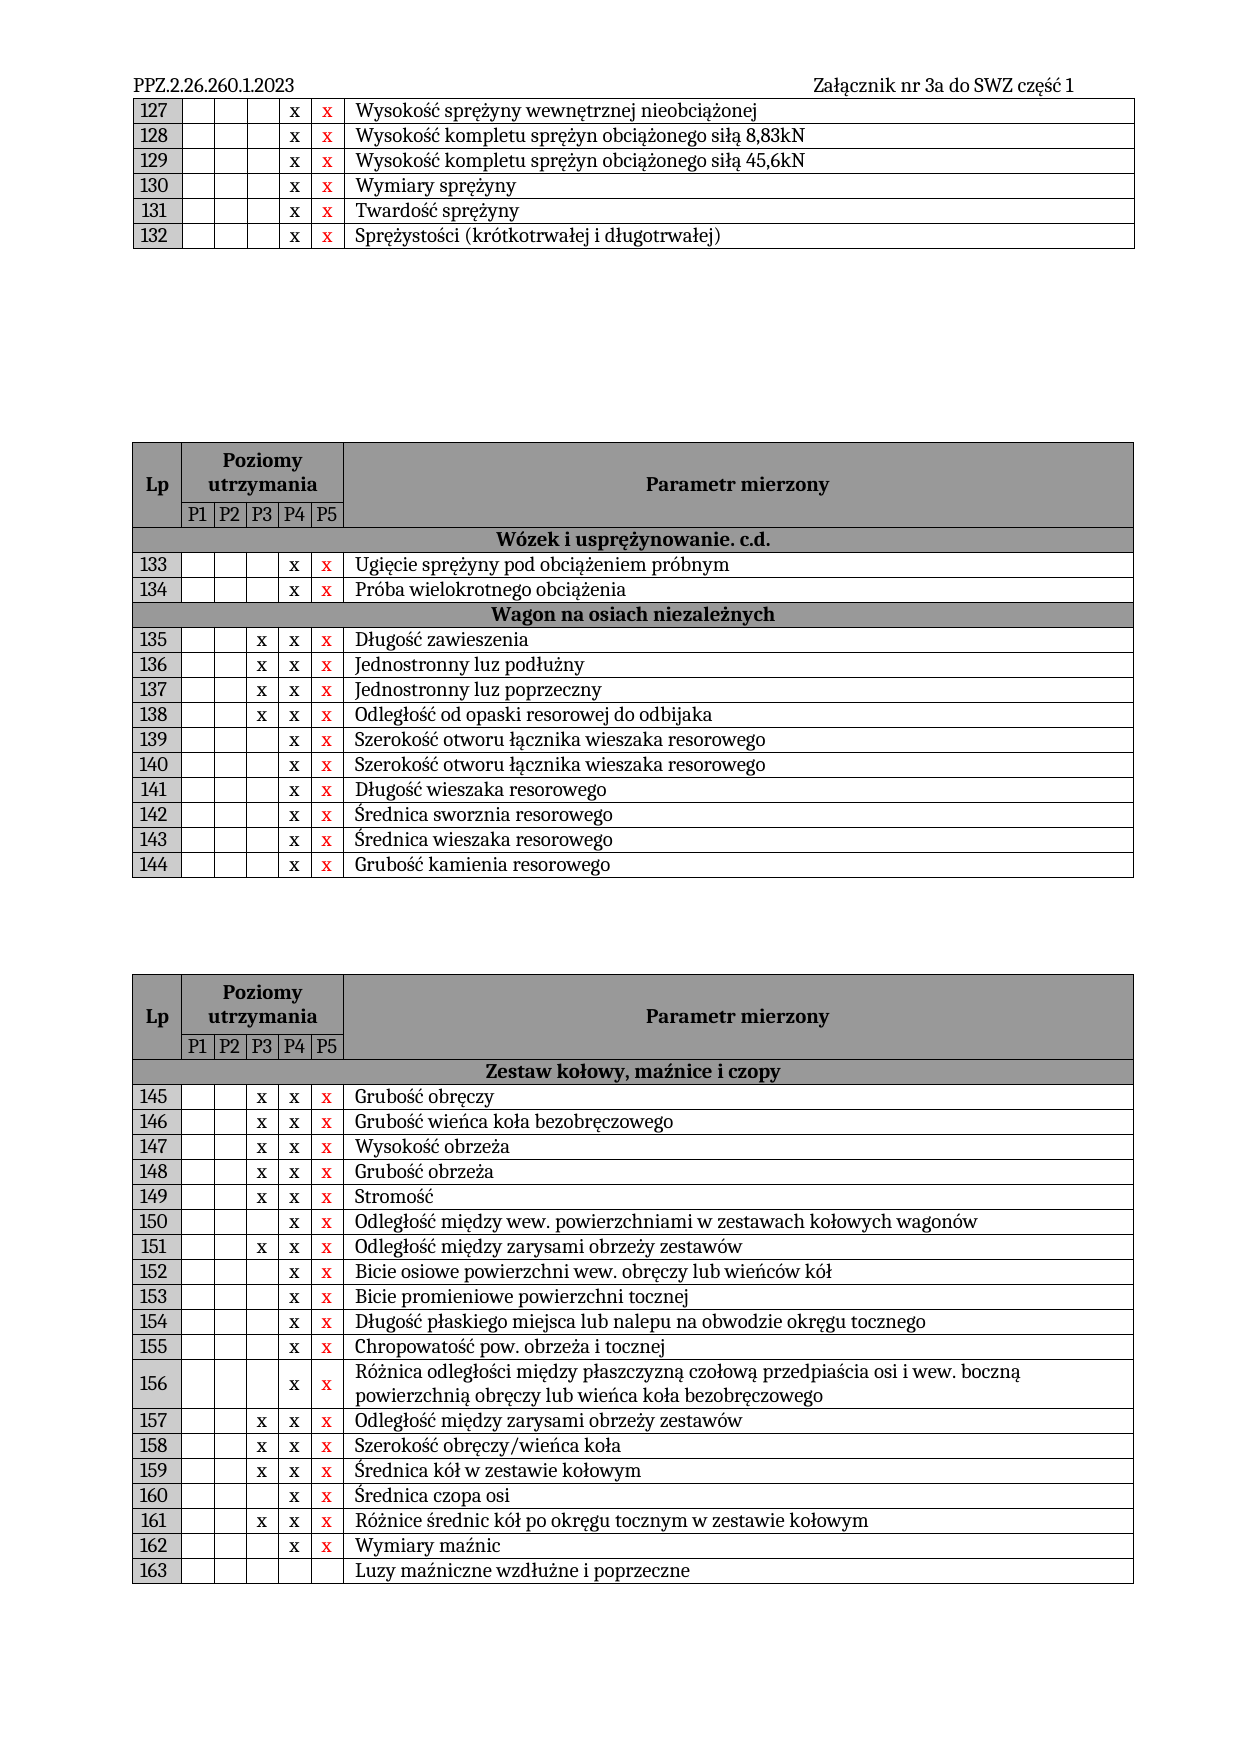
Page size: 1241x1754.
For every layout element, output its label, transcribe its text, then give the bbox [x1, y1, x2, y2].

table_cell [248, 174, 279, 198]
table_cell [215, 124, 247, 148]
table_cell [182, 653, 214, 677]
table_cell [182, 1335, 214, 1359]
table_cell P4 [279, 1035, 311, 1059]
table_cell [182, 1434, 214, 1458]
table_cell Długość płaskiego miejsca lub nalepu na obwodzie okręgu tocznego [344, 1310, 1133, 1334]
table_cell 130 [134, 174, 182, 198]
table_cell [182, 1135, 214, 1159]
table_cell [183, 149, 214, 173]
table_cell [247, 553, 278, 577]
table_cell 155 [133, 1335, 181, 1359]
table_cell [248, 224, 279, 248]
table_cell Odległość między zarysami obrzeży zestawów [344, 1235, 1133, 1259]
table_cell x [247, 1459, 278, 1483]
table_cell x [279, 1110, 311, 1134]
table_cell [247, 1360, 278, 1408]
table_cell x [312, 803, 343, 827]
table_cell [247, 1534, 278, 1558]
table_cell P1 [182, 503, 214, 527]
table_cell [182, 1160, 214, 1184]
table_cell x [312, 728, 343, 752]
table_cell x [312, 1409, 343, 1433]
table_cell [182, 1534, 214, 1558]
table_cell 154 [133, 1310, 181, 1334]
table_cell 131 [134, 199, 182, 223]
table_cell [182, 628, 214, 652]
table_cell 139 [133, 728, 181, 752]
table_cell Wysokość sprężyny wewnętrznej nieobciążonej [345, 99, 1134, 123]
table_cell 136 [133, 653, 181, 677]
table_cell [182, 678, 214, 702]
table_cell [215, 1285, 246, 1309]
table_cell x [312, 828, 343, 852]
table_cell [215, 703, 246, 727]
table_cell [312, 1559, 343, 1583]
table_cell x [279, 1509, 311, 1533]
table_cell x [312, 1459, 343, 1483]
table_cell x [279, 1135, 311, 1159]
table_cell Wysokość obrzeża [344, 1135, 1133, 1159]
table_cell P5 [312, 503, 343, 527]
table_cell Sprężystości (krótkotrwałej i długotrwałej) [345, 224, 1134, 248]
table_cell Średnica czopa osi [344, 1484, 1133, 1508]
table_cell x [279, 1260, 311, 1284]
table_cell Grubość wieńca koła bezobręczowego [344, 1110, 1133, 1134]
table_cell x [312, 1335, 343, 1359]
table_cell P2 [215, 1035, 246, 1059]
table_cell [215, 1559, 246, 1583]
table_cell x [279, 803, 311, 827]
table_cell 127 [134, 99, 182, 123]
table_header Parametr mierzony [344, 975, 1133, 1059]
table_cell x [312, 1285, 343, 1309]
table_cell [215, 1434, 246, 1458]
table_cell Jednostronny luz poprzeczny [344, 678, 1133, 702]
table_cell x [279, 728, 311, 752]
table_cell x [279, 1434, 311, 1458]
table_cell x [247, 1085, 278, 1109]
table_cell x [279, 1360, 311, 1408]
table_cell x [312, 1235, 343, 1259]
table_cell 160 [133, 1484, 181, 1508]
table_cell x [312, 224, 344, 248]
table_cell [215, 778, 246, 802]
table_cell P5 [312, 1035, 343, 1059]
table_cell [215, 1310, 246, 1334]
table_cell x [312, 753, 343, 777]
table_cell x [280, 124, 311, 148]
table_cell x [312, 553, 343, 577]
table_cell [182, 1185, 214, 1209]
table_cell x [247, 1160, 278, 1184]
table_cell [279, 1559, 311, 1583]
table_header Poziomy utrzymania [182, 975, 343, 1034]
table_cell x [247, 678, 278, 702]
table_cell [215, 728, 246, 752]
table_cell Grubość obrzeża [344, 1160, 1133, 1184]
table_cell x [247, 1509, 278, 1533]
table_cell x [312, 1310, 343, 1334]
table_cell x [247, 1110, 278, 1134]
table_cell 144 [133, 853, 181, 877]
table_cell [182, 1235, 214, 1259]
table_cell x [279, 653, 311, 677]
table_cell [182, 1285, 214, 1309]
table_cell Różnice średnic kół po okręgu tocznym w zestawie kołowym [344, 1509, 1133, 1533]
table_cell Średnica wieszaka resorowego [344, 828, 1133, 852]
table_cell [182, 1559, 214, 1583]
table_cell [247, 578, 278, 602]
table_cell x [279, 1210, 311, 1234]
table_cell x [312, 149, 344, 173]
table_cell [183, 99, 214, 123]
table_cell x [312, 778, 343, 802]
table_cell 159 [133, 1459, 181, 1483]
table_header Poziomy utrzymania [182, 443, 343, 502]
table_cell [182, 578, 214, 602]
table_cell [215, 1484, 246, 1508]
table_cell Wymiary maźnic [344, 1534, 1133, 1558]
table_cell x [279, 1185, 311, 1209]
table_cell [215, 1210, 246, 1234]
table_cell [182, 1085, 214, 1109]
table_cell x [312, 1434, 343, 1458]
table_cell Wymiary sprężyny [345, 174, 1134, 198]
table_cell x [247, 1409, 278, 1433]
table_cell [247, 1310, 278, 1334]
table_cell [248, 149, 279, 173]
table_cell x [247, 628, 278, 652]
table_cell [215, 1185, 246, 1209]
table_cell 146 [133, 1110, 181, 1134]
table_cell [247, 1335, 278, 1359]
table_cell Chropowatość pow. obrzeża i tocznej [344, 1335, 1133, 1359]
table_cell Luzy maźniczne wzdłużne i poprzeczne [344, 1559, 1133, 1583]
table_cell x [279, 1285, 311, 1309]
table_cell [182, 728, 214, 752]
table_cell x [279, 828, 311, 852]
table_cell Jednostronny luz podłużny [344, 653, 1133, 677]
table_cell 140 [133, 753, 181, 777]
table_cell Grubość obręczy [344, 1085, 1133, 1109]
table_cell Twardość sprężyny [345, 199, 1134, 223]
table_cell x [312, 853, 343, 877]
table_cell Długość zawieszenia [344, 628, 1133, 652]
table_cell x [280, 99, 311, 123]
table_cell x [312, 124, 344, 148]
table_cell Szerokość otworu łącznika wieszaka resorowego [344, 753, 1133, 777]
table_cell x [279, 553, 311, 577]
table_cell 129 [134, 149, 182, 173]
table_cell [247, 753, 278, 777]
table_cell [215, 678, 246, 702]
table_cell x [312, 1534, 343, 1558]
table_cell x [312, 1509, 343, 1533]
table_cell 163 [133, 1559, 181, 1583]
table_cell [183, 199, 214, 223]
table_cell [215, 174, 247, 198]
table_cell Zestaw kołowy, maźnice i czopy [133, 1060, 1133, 1084]
table_cell 156 [133, 1360, 181, 1408]
table_cell P3 [247, 503, 278, 527]
table_cell x [280, 224, 311, 248]
table_cell x [247, 703, 278, 727]
table_cell [182, 703, 214, 727]
table_cell x [279, 1235, 311, 1259]
table_cell [215, 1235, 246, 1259]
table_cell [215, 99, 247, 123]
table_cell Średnica sworznia resorowego [344, 803, 1133, 827]
table_cell Różnica odległości między płaszczyzną czołową przedpiaścia osi i wew. boczną powierzchnią obręczy lub wieńca koła bezobręczowego [344, 1360, 1133, 1408]
table_cell x [279, 753, 311, 777]
table_cell [215, 1335, 246, 1359]
table_cell [215, 1260, 246, 1284]
table_cell x [279, 1310, 311, 1334]
table_cell Długość wieszaka resorowego [344, 778, 1133, 802]
table_cell [215, 1409, 246, 1433]
table_cell 149 [133, 1185, 181, 1209]
table_cell [215, 803, 246, 827]
table_cell [215, 553, 246, 577]
table_cell x [247, 1135, 278, 1159]
table_cell Wysokość kompletu sprężyn obciążonego siłą 45,6kN [345, 149, 1134, 173]
table_cell Odległość między zarysami obrzeży zestawów [344, 1409, 1133, 1433]
table_cell x [312, 1160, 343, 1184]
table_cell [215, 853, 246, 877]
table_cell [247, 1285, 278, 1309]
table_cell x [312, 199, 344, 223]
table_cell [183, 174, 214, 198]
table_cell [215, 628, 246, 652]
table_cell [182, 828, 214, 852]
table_cell x [312, 1185, 343, 1209]
table_cell Stromość [344, 1185, 1133, 1209]
table_cell P3 [247, 1035, 278, 1059]
table_cell 157 [133, 1409, 181, 1433]
table_cell x [279, 1085, 311, 1109]
table_cell x [279, 778, 311, 802]
table_cell P1 [182, 1035, 214, 1059]
table_cell [215, 578, 246, 602]
table_cell [215, 149, 247, 173]
table_cell x [279, 628, 311, 652]
table_cell x [279, 1409, 311, 1433]
table_cell [215, 224, 247, 248]
table_cell [215, 1360, 246, 1408]
table_cell 162 [133, 1534, 181, 1558]
table_cell x [247, 1235, 278, 1259]
table_cell x [279, 703, 311, 727]
table_cell x [279, 1534, 311, 1558]
table_cell 153 [133, 1285, 181, 1309]
table_cell x [279, 1459, 311, 1483]
table_cell x [312, 578, 343, 602]
table_cell 132 [134, 224, 182, 248]
table_cell x [280, 174, 311, 198]
table_header Lp [133, 975, 181, 1059]
table_cell Szerokość otworu łącznika wieszaka resorowego [344, 728, 1133, 752]
table_cell [215, 653, 246, 677]
table_cell 143 [133, 828, 181, 852]
table_cell [183, 224, 214, 248]
table_cell [247, 853, 278, 877]
table_cell x [312, 678, 343, 702]
table_cell [183, 124, 214, 148]
table_cell x [279, 853, 311, 877]
table_cell [182, 1459, 214, 1483]
table_cell x [312, 1085, 343, 1109]
table_cell [182, 778, 214, 802]
table_cell Bicie osiowe powierzchni wew. obręczy lub wieńców kół [344, 1260, 1133, 1284]
table_cell x [312, 1210, 343, 1234]
table_cell Grubość kamienia resorowego [344, 853, 1133, 877]
table_cell [247, 778, 278, 802]
table_cell P2 [215, 503, 246, 527]
table_cell 141 [133, 778, 181, 802]
table_cell [247, 728, 278, 752]
table_cell [182, 1409, 214, 1433]
table_cell 137 [133, 678, 181, 702]
table_cell [215, 199, 247, 223]
table_cell 134 [133, 578, 181, 602]
table_cell [247, 1559, 278, 1583]
table_cell [182, 553, 214, 577]
table_cell x [312, 1260, 343, 1284]
table_cell Wagon na osiach niezależnych [133, 603, 1133, 627]
table_cell [247, 1484, 278, 1508]
table_cell Odległość od opaski resorowej do odbijaka [344, 703, 1133, 727]
table_cell [182, 853, 214, 877]
table_cell Szerokość obręczy/wieńca koła [344, 1434, 1133, 1458]
table_cell 158 [133, 1434, 181, 1458]
table_cell [248, 124, 279, 148]
table_cell [215, 1459, 246, 1483]
table_cell [215, 753, 246, 777]
table_cell [215, 1534, 246, 1558]
table_cell 151 [133, 1235, 181, 1259]
table_cell x [280, 149, 311, 173]
table_cell [247, 803, 278, 827]
table_cell x [279, 1484, 311, 1508]
table_cell [182, 1210, 214, 1234]
table_cell [215, 1085, 246, 1109]
table_cell [248, 99, 279, 123]
table_cell x [312, 703, 343, 727]
table_cell 148 [133, 1160, 181, 1184]
table_cell Odległość między wew. powierzchniami w zestawach kołowych wagonów [344, 1210, 1133, 1234]
table_cell [247, 828, 278, 852]
table_cell x [312, 1484, 343, 1508]
table_cell [182, 1110, 214, 1134]
table_cell x [280, 199, 311, 223]
table_cell 161 [133, 1509, 181, 1533]
table_cell 142 [133, 803, 181, 827]
table_cell x [312, 1360, 343, 1408]
table_cell [182, 753, 214, 777]
table_cell x [279, 1335, 311, 1359]
table_cell 135 [133, 628, 181, 652]
table_cell [182, 1484, 214, 1508]
table_cell Wysokość kompletu sprężyn obciążonego siłą 8,83kN [345, 124, 1134, 148]
table_cell x [247, 1434, 278, 1458]
table_header Parametr mierzony [344, 443, 1133, 527]
table_cell Próba wielokrotnego obciążenia [344, 578, 1133, 602]
table_cell [215, 1110, 246, 1134]
table_cell x [279, 678, 311, 702]
table_cell Średnica kół w zestawie kołowym [344, 1459, 1133, 1483]
table_cell [247, 1210, 278, 1234]
table_cell [182, 1509, 214, 1533]
table_cell x [312, 628, 343, 652]
table_cell x [279, 578, 311, 602]
table_cell [247, 1260, 278, 1284]
table_cell Bicie promieniowe powierzchni tocznej [344, 1285, 1133, 1309]
table_header Lp [133, 443, 181, 527]
table_cell P4 [279, 503, 311, 527]
table_cell [215, 1135, 246, 1159]
table_cell [248, 199, 279, 223]
table_cell x [247, 1185, 278, 1209]
table_cell 128 [134, 124, 182, 148]
table_cell 150 [133, 1210, 181, 1234]
table_cell x [312, 1110, 343, 1134]
table_cell [182, 1260, 214, 1284]
table_cell [215, 828, 246, 852]
table_cell [215, 1509, 246, 1533]
table_cell x [312, 99, 344, 123]
table_cell x [312, 653, 343, 677]
table_cell [182, 1310, 214, 1334]
table_cell Ugięcie sprężyny pod obciążeniem próbnym [344, 553, 1133, 577]
table_cell Wózek i usprężynowanie. c.d. [133, 528, 1133, 552]
table_cell [215, 1160, 246, 1184]
table_cell x [279, 1160, 311, 1184]
table_cell 152 [133, 1260, 181, 1284]
table_cell 145 [133, 1085, 181, 1109]
table_cell [182, 803, 214, 827]
table_cell x [312, 1135, 343, 1159]
table_cell [182, 1360, 214, 1408]
table_cell x [312, 174, 344, 198]
table_cell 147 [133, 1135, 181, 1159]
table_cell 138 [133, 703, 181, 727]
table_cell 133 [133, 553, 181, 577]
table_cell x [247, 653, 278, 677]
